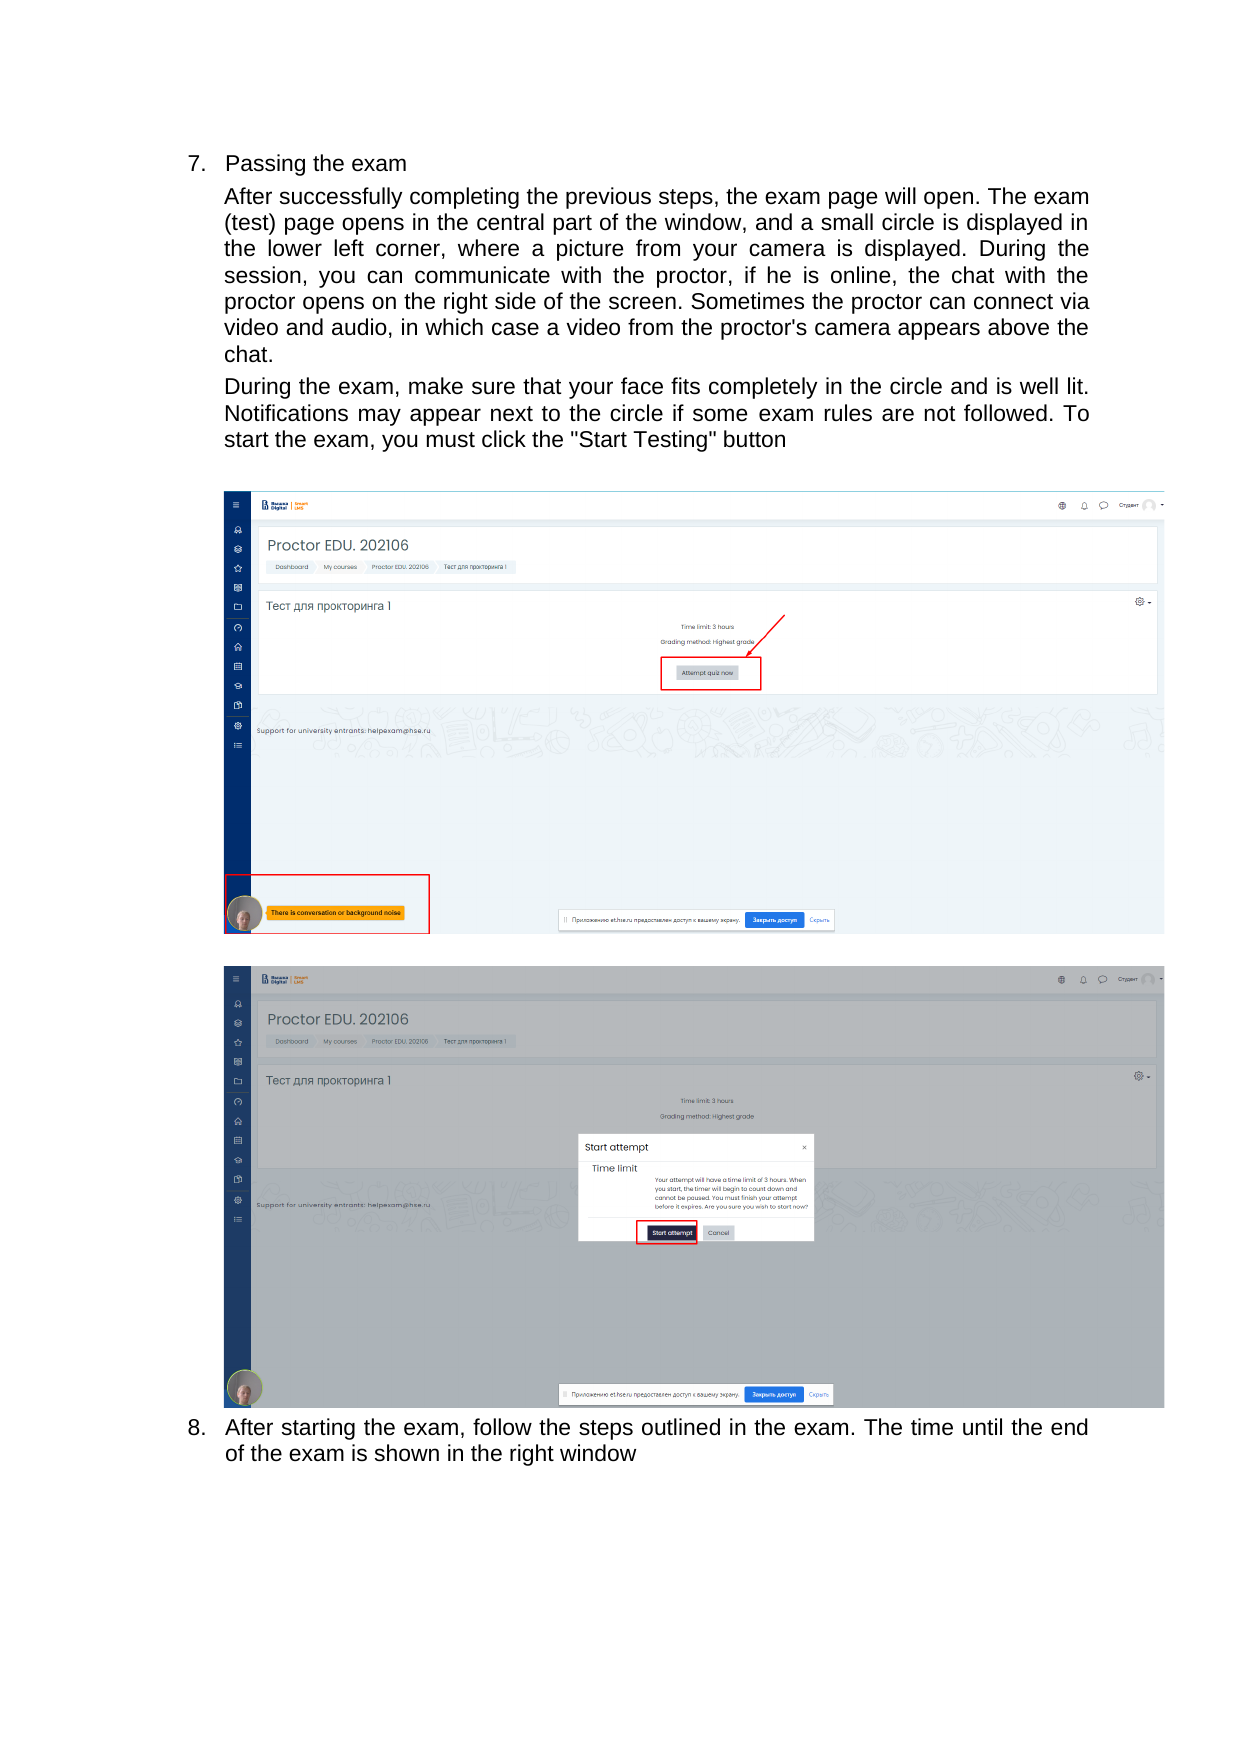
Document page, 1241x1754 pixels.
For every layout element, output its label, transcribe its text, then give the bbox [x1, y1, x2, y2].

text During the exam, make sure that your face fits completely in the circle and is well lit. Notifications may appear next to the circle if some exam rules are not followed. To start the exam, you must click the "Start Testing" button [224, 373, 1090, 452]
picture [223, 491, 1165, 934]
picture [223, 966, 1165, 1408]
text After successfully completing the previous steps, the exam page will open. The exam (test) page opens in the central part of the window, and a small circle is displayed in the lower left corner, where a picture from your camera is displayed. During the session, you can communicate with the proctor, if he is online, the chat with the proctor opens on the right side of the screen. Sometimes the proctor can connect via video and audio, in which case a video from the proctor's camera appears above the chat. [224, 183, 1090, 367]
list Passing the exam [187, 150, 1090, 176]
list After starting the exam, follow the steps outlined in the exam. The time until the end of the exam is shown in the right window [187, 1413, 1090, 1466]
